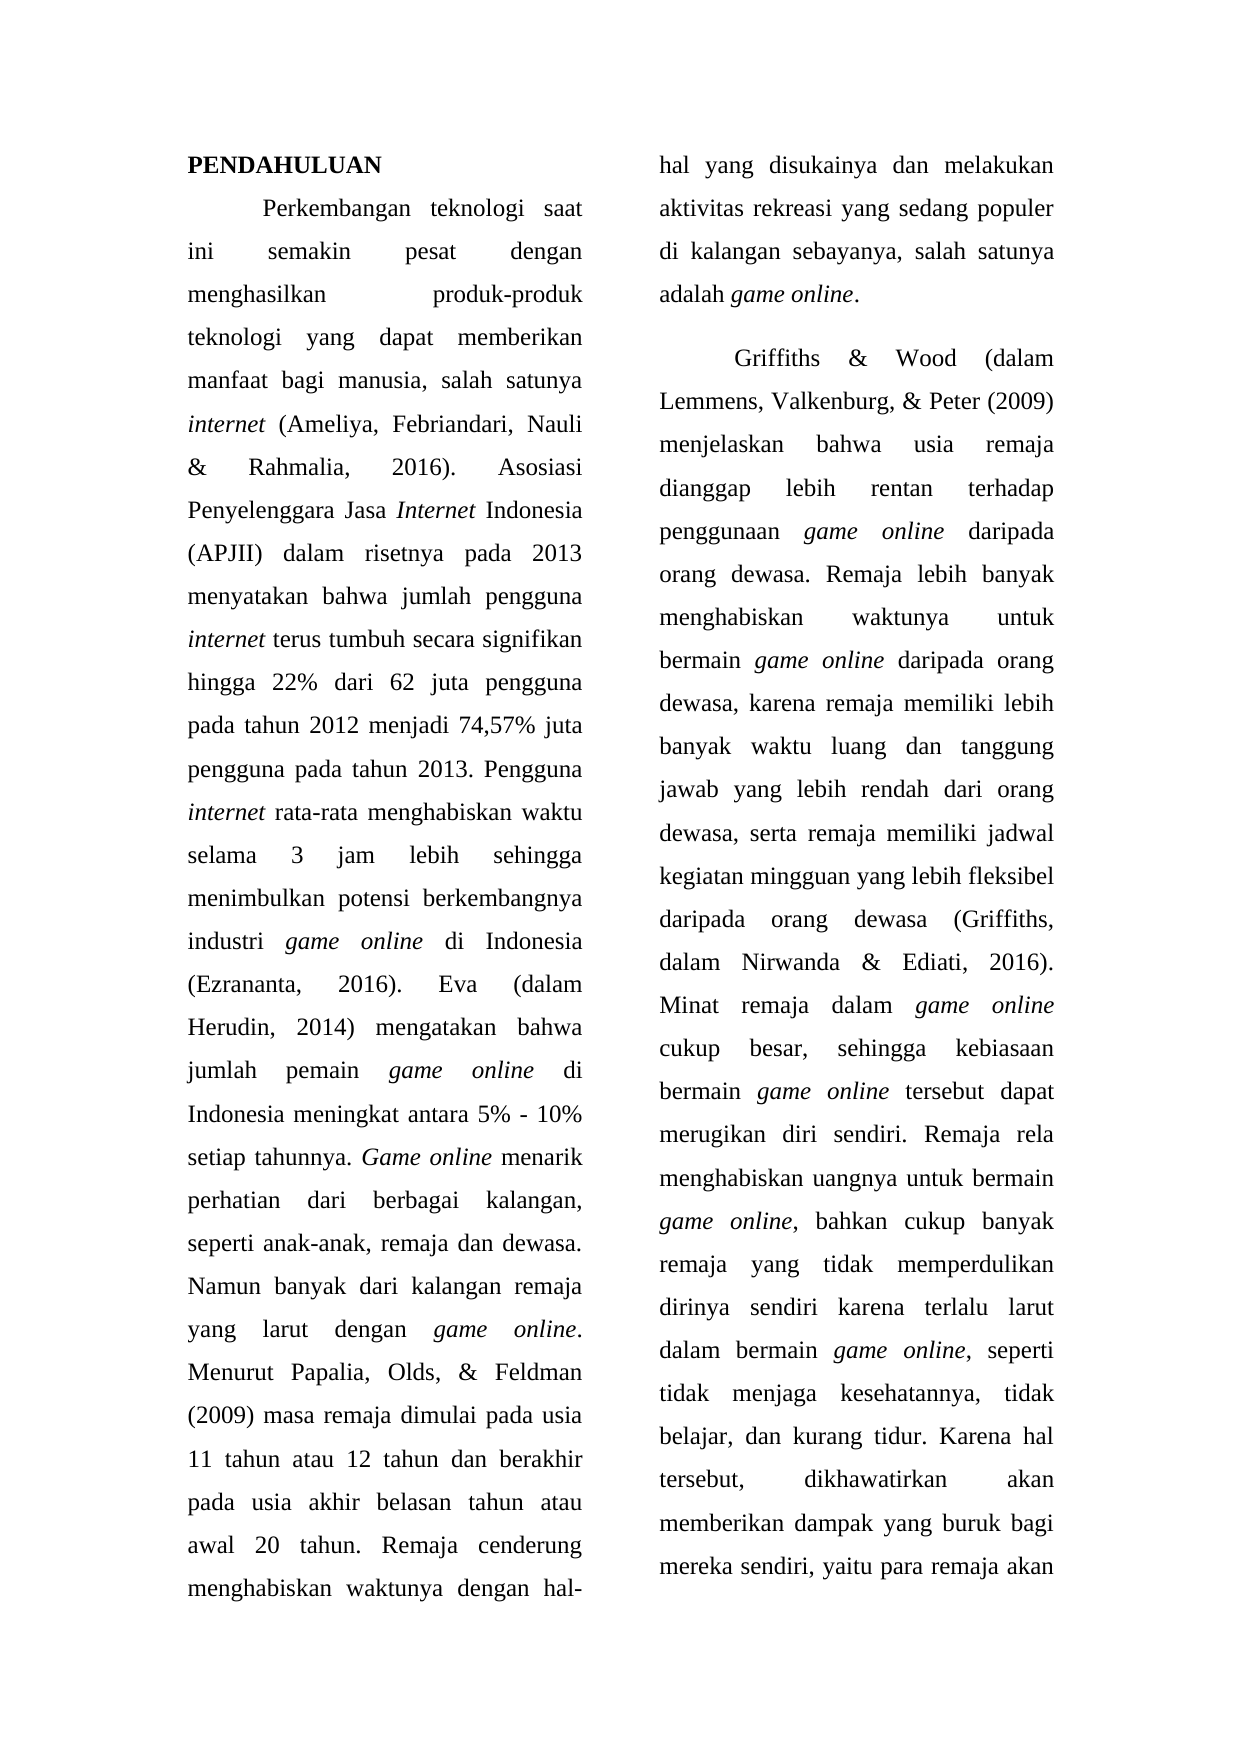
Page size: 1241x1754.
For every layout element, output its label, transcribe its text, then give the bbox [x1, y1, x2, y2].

text PENDAHULUAN [187, 150, 583, 179]
text Perkembangan teknologi saat ini semakin pesat dengan menghasilkan produk-produk teknologi yang dapat memberikan manfaat bagi manusia, salah satunya internet (Ameliya, Febriandari, Nauli & Rahmalia, 2016). Asosiasi Penyelenggara Jasa Internet Indonesia (APJII) dalam risetnya pada 2013 menyatakan bahwa jumlah pengguna internet terus tumbuh secara signifikan hingga 22% dari 62 juta pengguna pada tahun 2012 menjadi 74,57% juta pengguna pada tahun 2013. Pengguna internet rata-rata menghabiskan waktu selama 3 jam lebih sehingga menimbulkan potensi berkembangnya industri game online di Indonesia (Ezrananta, 2016). Eva (dalam Herudin, 2014) mengatakan bahwa jumlah pemain game online di Indonesia meningkat antara 5% - 10% setiap tahunnya. Game online menarik perhatian dari berbagai kalangan, seperti anak-anak, remaja dan dewasa. Namun banyak dari kalangan remaja yang larut dengan game online. Menurut Papalia, Olds, & Feldman (2009) masa remaja dimulai pada usia 11 tahun atau 12 tahun dan berakhir pada usia akhir belasan tahun atau awal 20 tahun. Remaja cenderung menghabiskan waktunya dengan hal-hal yang disukainya dan melakukan aktivitas rekreasi yang sedang populer di kalangan sebayanya, salah satunya adalah game online. [187, 193, 583, 1602]
